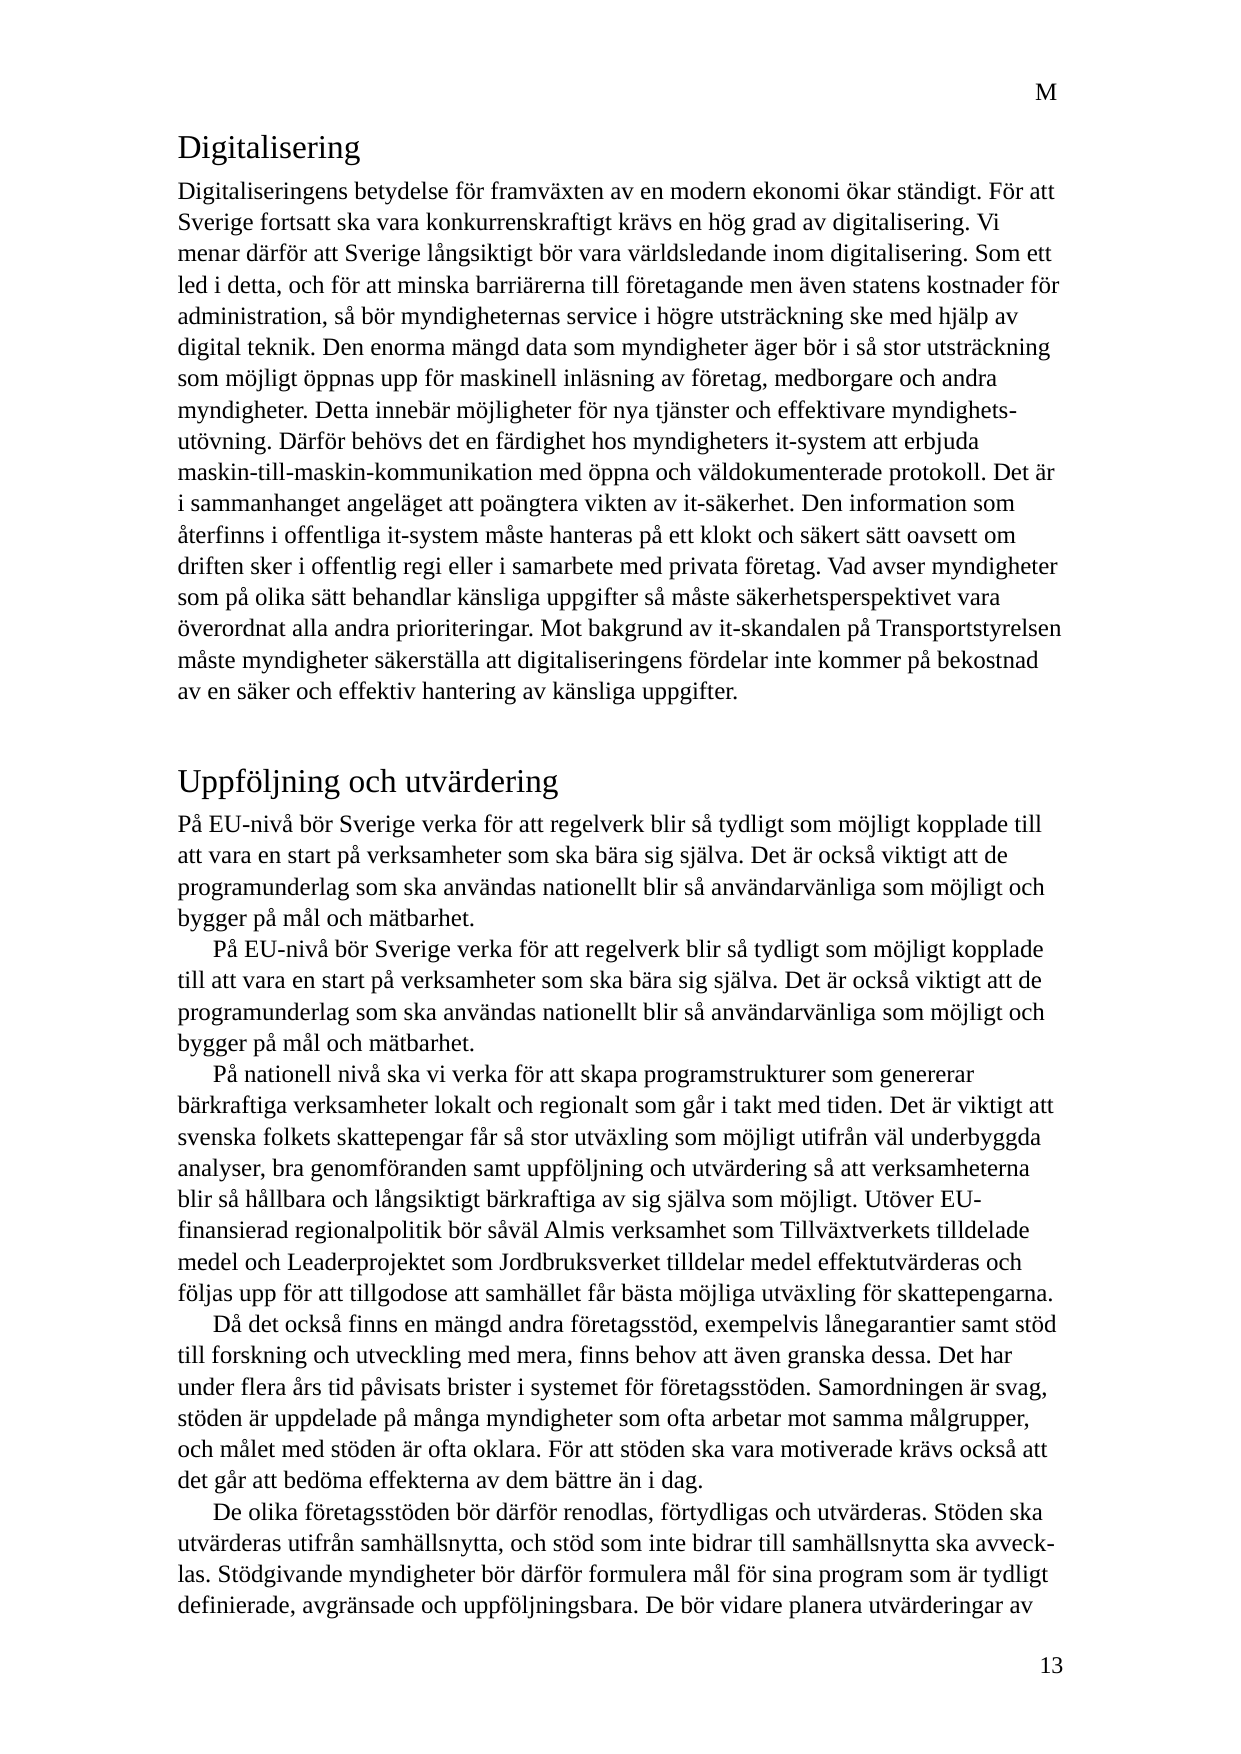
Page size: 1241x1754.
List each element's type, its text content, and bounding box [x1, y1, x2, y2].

text På EU-nivå bör Sverige verka för att regelverk blir så tydligt som möjligt kopplade till att vara en start på verksamheter som ska bära sig själva. Det är också viktigt att de programunderlag som ska användas nationellt blir så användarvänliga som möjligt och bygger på mål och mätbarhet. [177, 932, 1063, 1057]
subtitle Digitalisering [177, 134, 1063, 165]
text Då det också finns en mängd andra företagsstöd, exempelvis lånegarantier samt stöd till forskning och utveckling med mera, finns behov att även granska dessa. Det har under flera års tid påvisats brister i systemet för företagsstöden. Samordningen är svag, stöden är uppdelade på många myndigheter som ofta arbetar mot samma målgrupper, och målet med stöden är ofta oklara. För att stöden ska vara motiverade krävs också att det går att bedöma effekterna av dem bättre än i dag. [177, 1307, 1063, 1494]
text På EU-nivå bör Sverige verka för att regelverk blir så tydligt som möjligt kopplade till att vara en start på verksamheter som ska bära sig själva. Det är också viktigt att de programunderlag som ska användas nationellt blir så användarvänliga som möjligt och bygger på mål och mätbarhet. [177, 807, 1063, 932]
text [177, 1494, 1063, 1619]
subtitle Uppföljning och utvärdering [177, 767, 1063, 798]
text Digitaliseringens betydelse för framväxten av en modern ekonomi ökar ständigt. För att Sverige fortsatt ska vara konkurrenskraftigt krävs en hög grad av digitalisering. Vi menar därför att Sverige långsiktigt bör vara världsledande inom digitalisering. Som ett led i detta, och för att minska barriärerna till företagande men även statens kostnader för administration, så bör myndigheternas service i högre utsträckning ske med hjälp av digital teknik. Den enorma mängd data som myndigheter äger bör i så stor utsträckning som möjligt öppnas upp för maskinell inläsning av företag, medborgare och andra myndigheter. Detta innebär möjligheter för nya tjänster och effektivare myndighetsutövning. Därför behövs det en färdighet hos myndigheters it-system att erbjuda maskin-till-maskin-kommunikation med öppna och väldokumenterade protokoll. Det är i sammanhanget angeläget att poängtera vikten av it-säkerhet. Den information som återfinns i offentliga it-system måste hanteras på ett klokt och säkert sätt oavsett om driften sker i offentlig regi eller i samarbete med privata företag. Vad avser myndigheter som på olika sätt behandlar känsliga uppgifter så måste säkerhetsperspektivet vara överordnat alla andra prioriteringar. Mot bakgrund av it-skandalen på Transportstyrelsen måste myndigheter säkerställa att digitaliseringens fördelar inte kommer på bekostnad av en säker och effektiv hantering av känsliga uppgifter. [177, 173, 1063, 705]
text På nationell nivå ska vi verka för att skapa programstrukturer som genererar bärkraftiga verksamheter lokalt och regionalt som går i takt med tiden. Det är viktigt att svenska folkets skattepengar får så stor utväxling som möjligt utifrån väl underbyggda analyser, bra genomföranden samt uppföljning och utvärdering så att verksamheterna blir så hållbara och långsiktigt bärkraftiga av sig själva som möjligt. Utöver EU-finansierad regionalpolitik bör såväl Almis verksamhet som Tillväxtverkets tilldelade medel och Leaderprojektet som Jordbruksverket tilldelar medel effektutvärderas och följas upp för att tillgodose att samhället får bästa möjliga utväxling för skattepengarna. [177, 1057, 1063, 1307]
